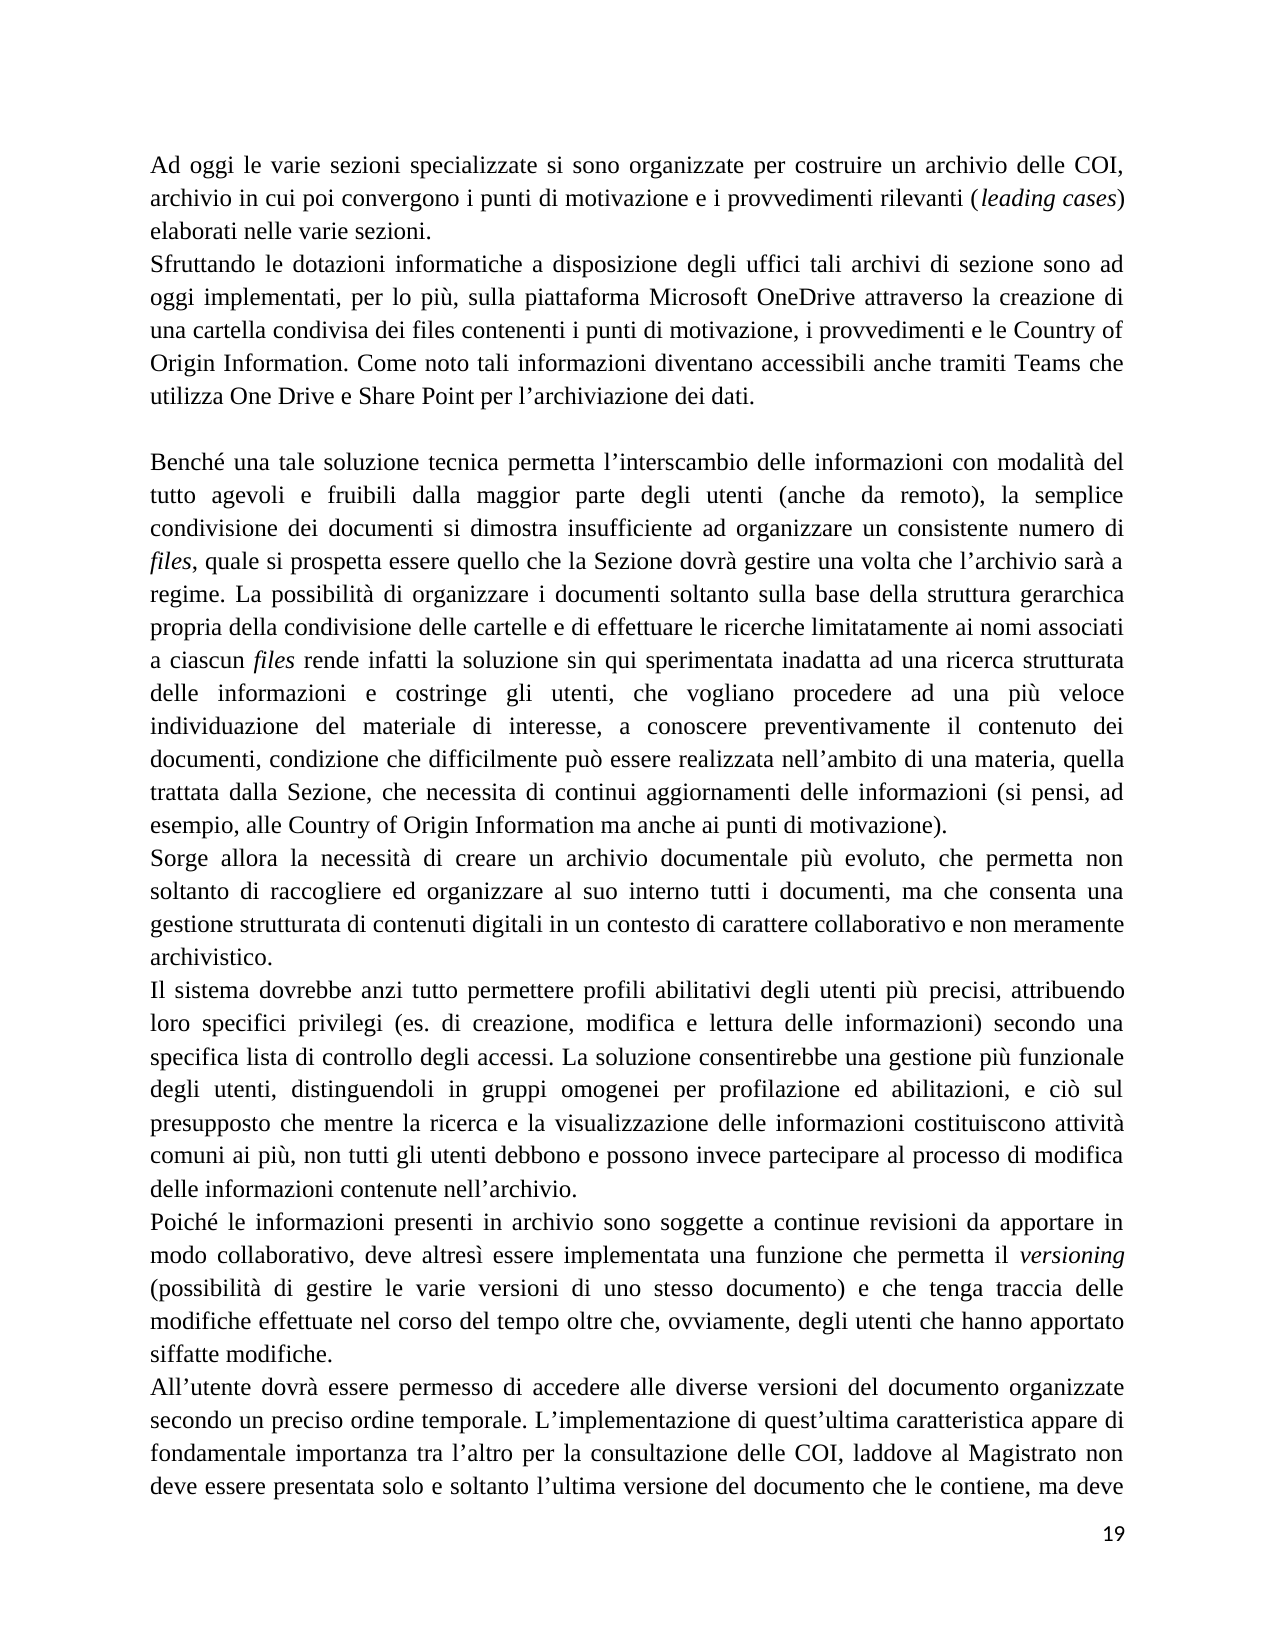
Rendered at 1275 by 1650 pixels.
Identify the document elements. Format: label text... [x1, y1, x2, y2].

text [150, 1372, 1125, 1499]
text Il sistema dovrebbe anzi tutto permettere profili abilitativi degli utenti più precisi, attribuendo loro specifici privilegi (es. di creazione, modifica e lettura delle informazioni) secondo una specifica lista di controllo degli accessi. La soluzione consentirebbe una gestione più funzionale degli utenti, distinguendoli in gruppi omogenei per profilazione ed abilitazioni, e ciò sul presupposto che mentre la ricerca e la visualizzazione delle informazioni costituiscono attività comuni ai più, non tutti gli utenti debbono e possono invece partecipare al processo di modifica delle informazioni contenute nell’archivio. [150, 976, 1125, 1202]
text Poiché le informazioni presenti in archivio sono soggette a continue revisioni da apportare in modo collaborativo, deve altresì essere implementata una funzione che permetta il versioning (possibilità di gestire le varie versioni di uno stesso documento) e che tenga traccia delle modifiche effettuate nel corso del tempo oltre che, ovviamente, degli utenti che hanno apportato siffatte modifiche. [150, 1207, 1125, 1367]
text Benché una tale soluzione tecnica permetta l’interscambio delle informazioni con modalità del tutto agevoli e fruibili dalla maggior parte degli utenti (anche da remoto), la semplice condivisione dei documenti si dimostra insufficiente ad organizzare un consistente numero di files, quale si prospetta essere quello che la Sezione dovrà gestire una volta che l’archivio sarà a regime. La possibilità di organizzare i documenti soltanto sulla base della struttura gerarchica propria della condivisione delle cartelle e di effettuare le ricerche limitatamente ai nomi associati a ciascun files rende infatti la soluzione sin qui sperimentata inadatta ad una ricerca strutturata delle informazioni e costringe gli utenti, che vogliano procedere ad una più veloce individuazione del materiale di interesse, a conoscere preventivamente il contenuto dei documenti, condizione che difficilmente può essere realizzata nell’ambito di una materia, quella trattata dalla Sezione, che necessita di continui aggiornamenti delle informazioni (si pensi, ad esempio, alle Country of Origin Information ma anche ai punti di motivazione). [150, 447, 1125, 839]
text Ad oggi le varie sezioni specializzate si sono organizzate per costruire un archivio delle COI, archivio in cui poi convergono i punti di motivazione e i provvedimenti rilevanti (leading cases) elaborati nelle varie sezioni. [150, 150, 1125, 245]
text Sorge allora la necessità di creare un archivio documentale più evoluto, che permetta non soltanto di raccogliere ed organizzare al suo interno tutti i documenti, ma che consenta una gestione strutturata di contenuti digitali in un contesto di carattere collaborativo e non meramente archivistico. [150, 843, 1125, 971]
text Sfruttando le dotazioni informatiche a disposizione degli uffici tali archivi di sezione sono ad oggi implementati, per lo più, sulla piattaforma Microsoft OneDrive attraverso la creazione di una cartella condivisa dei files contenenti i punti di motivazione, i provvedimenti e le Country of Origin Information. Come noto tali informazioni diventano accessibili anche tramiti Teams che utilizza One Drive e Share Point per l’archiviazione dei dati. [150, 249, 1125, 410]
